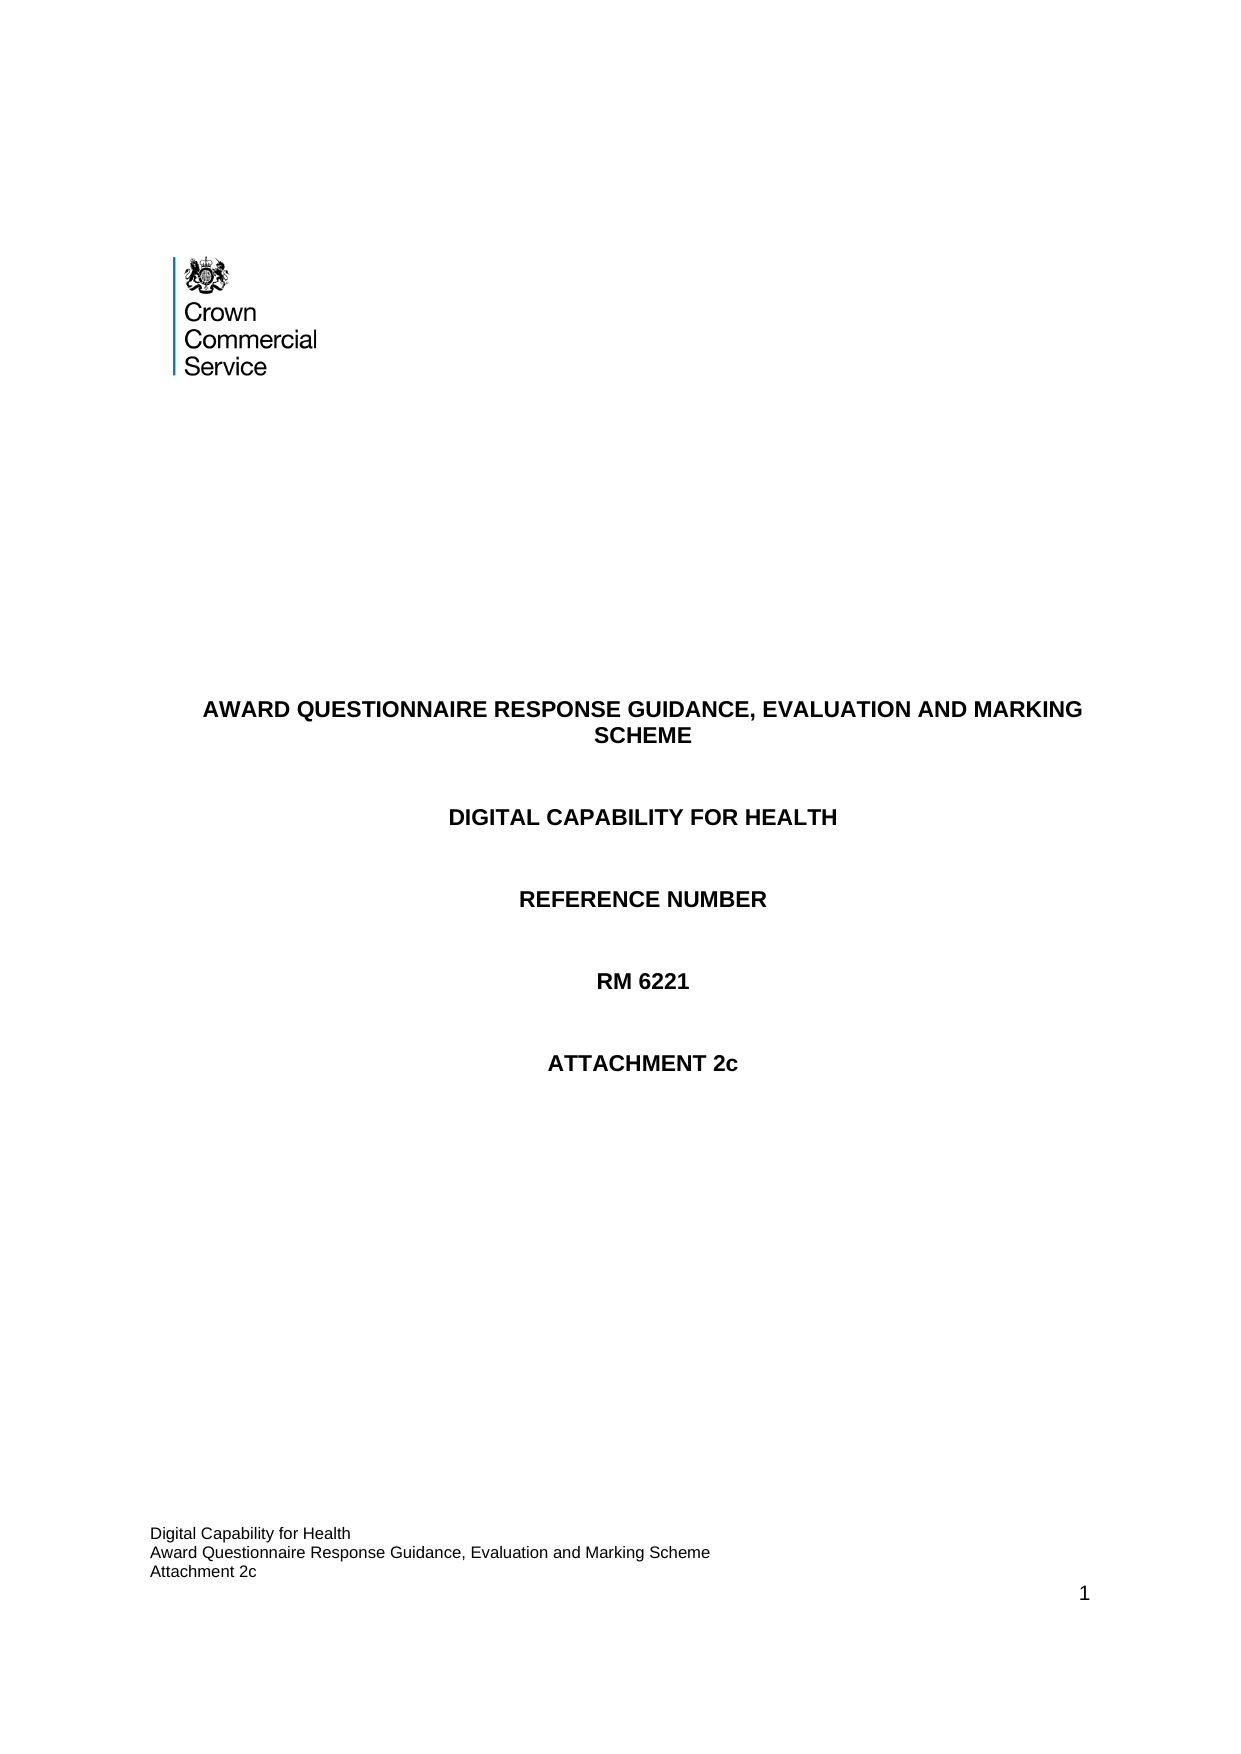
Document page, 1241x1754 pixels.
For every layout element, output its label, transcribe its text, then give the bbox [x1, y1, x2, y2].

table_header AWARD QUESTIONNAIRE RESPONSE GUIDANCE, EVALUATION AND MARKING SCHEME DIGITAL CAPABILITY FOR HEALTH REFERENCE NUMBER RM 6221 ATTACHMENT 2c [161, 244, 1124, 1144]
picture [172, 256, 317, 376]
